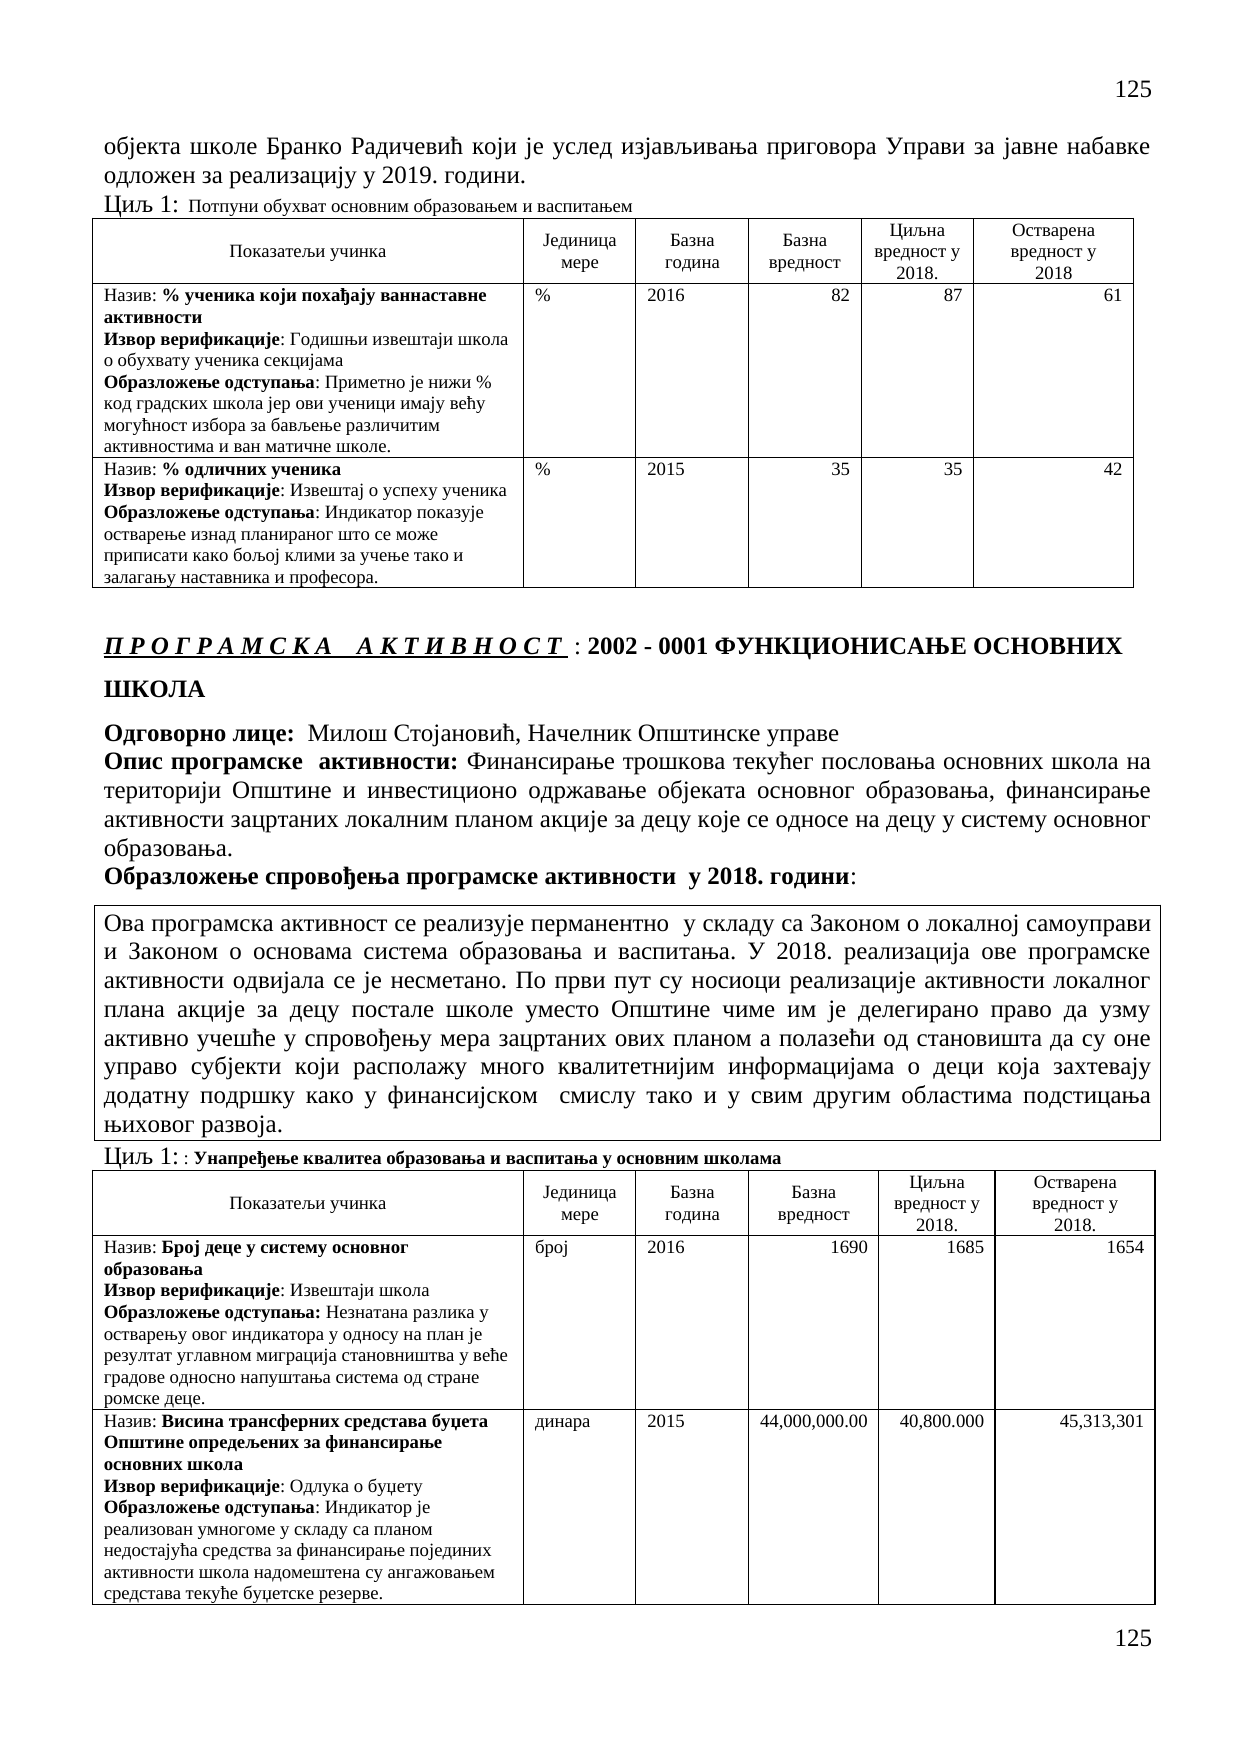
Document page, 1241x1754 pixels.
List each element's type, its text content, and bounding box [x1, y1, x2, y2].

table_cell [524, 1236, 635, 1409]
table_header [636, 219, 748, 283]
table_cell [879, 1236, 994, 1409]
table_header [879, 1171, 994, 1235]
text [103, 131, 1152, 189]
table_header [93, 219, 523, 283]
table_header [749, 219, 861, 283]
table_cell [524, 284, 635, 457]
text Циљ 1: Потпуни обухват основним образовањем и васпитањем [103, 189, 1152, 217]
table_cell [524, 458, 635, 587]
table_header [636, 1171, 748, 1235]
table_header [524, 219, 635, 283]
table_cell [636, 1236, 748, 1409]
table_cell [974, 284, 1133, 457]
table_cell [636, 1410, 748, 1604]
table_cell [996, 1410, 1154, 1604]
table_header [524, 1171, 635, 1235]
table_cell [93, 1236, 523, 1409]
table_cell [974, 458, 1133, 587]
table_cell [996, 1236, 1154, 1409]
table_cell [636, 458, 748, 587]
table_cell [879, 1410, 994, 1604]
text Ова програмска активност се реализује перманентно у складу са Законом о локалној самоуправи и Законом о основама система образовања и васпитања. У 2018. реализација ове програмске активности одвијала се је несметано. По први пут су носиоци реализације активности локалног плана акције за децу постале школе уместо Општине чиме им је делегирано право да узму активно учешће у спровођењу мера зацртаних ових планом а полазећи од становишта да су оне управо субјекти који располажу много квалитетнијим информацијама о деци која захтевају додатну подршку како у финансијском смислу тако и у свим другим областима подстицања њиховог развоја. [95, 906, 1160, 1140]
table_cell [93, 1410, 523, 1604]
text П Р О Г Р А М С К А А К Т И В Н О С Т : 2002 - 0001 ФУНКЦИОНИСАЊЕ ОСНОВНИХ ШКОЛА [103, 631, 1152, 703]
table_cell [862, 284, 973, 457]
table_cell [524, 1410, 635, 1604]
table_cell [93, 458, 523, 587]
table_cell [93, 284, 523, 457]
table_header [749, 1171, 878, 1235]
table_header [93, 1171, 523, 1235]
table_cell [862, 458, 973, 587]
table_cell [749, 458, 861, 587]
text Образложење спровођења програмске активности у 2018. години: [103, 861, 1152, 890]
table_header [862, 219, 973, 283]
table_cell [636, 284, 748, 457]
text Циљ 1: : Унапређење квалитеа образовања и васпитања у основним школама [103, 1141, 1152, 1169]
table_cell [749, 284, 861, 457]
text Одговорно лице: Милош Стојановић, Начелник Општинске управе [103, 718, 1152, 746]
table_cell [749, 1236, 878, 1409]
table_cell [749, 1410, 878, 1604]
text Опис програмске активности: Финансирање трошкова текућег пословања основних школа на територији Општине и инвестиционо одржавање објеката основног образовања, финансирање активности зацртаних локалним планом акције за децу које се односе на децу у систему основног образовања. [103, 746, 1152, 861]
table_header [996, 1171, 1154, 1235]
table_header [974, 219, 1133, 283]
